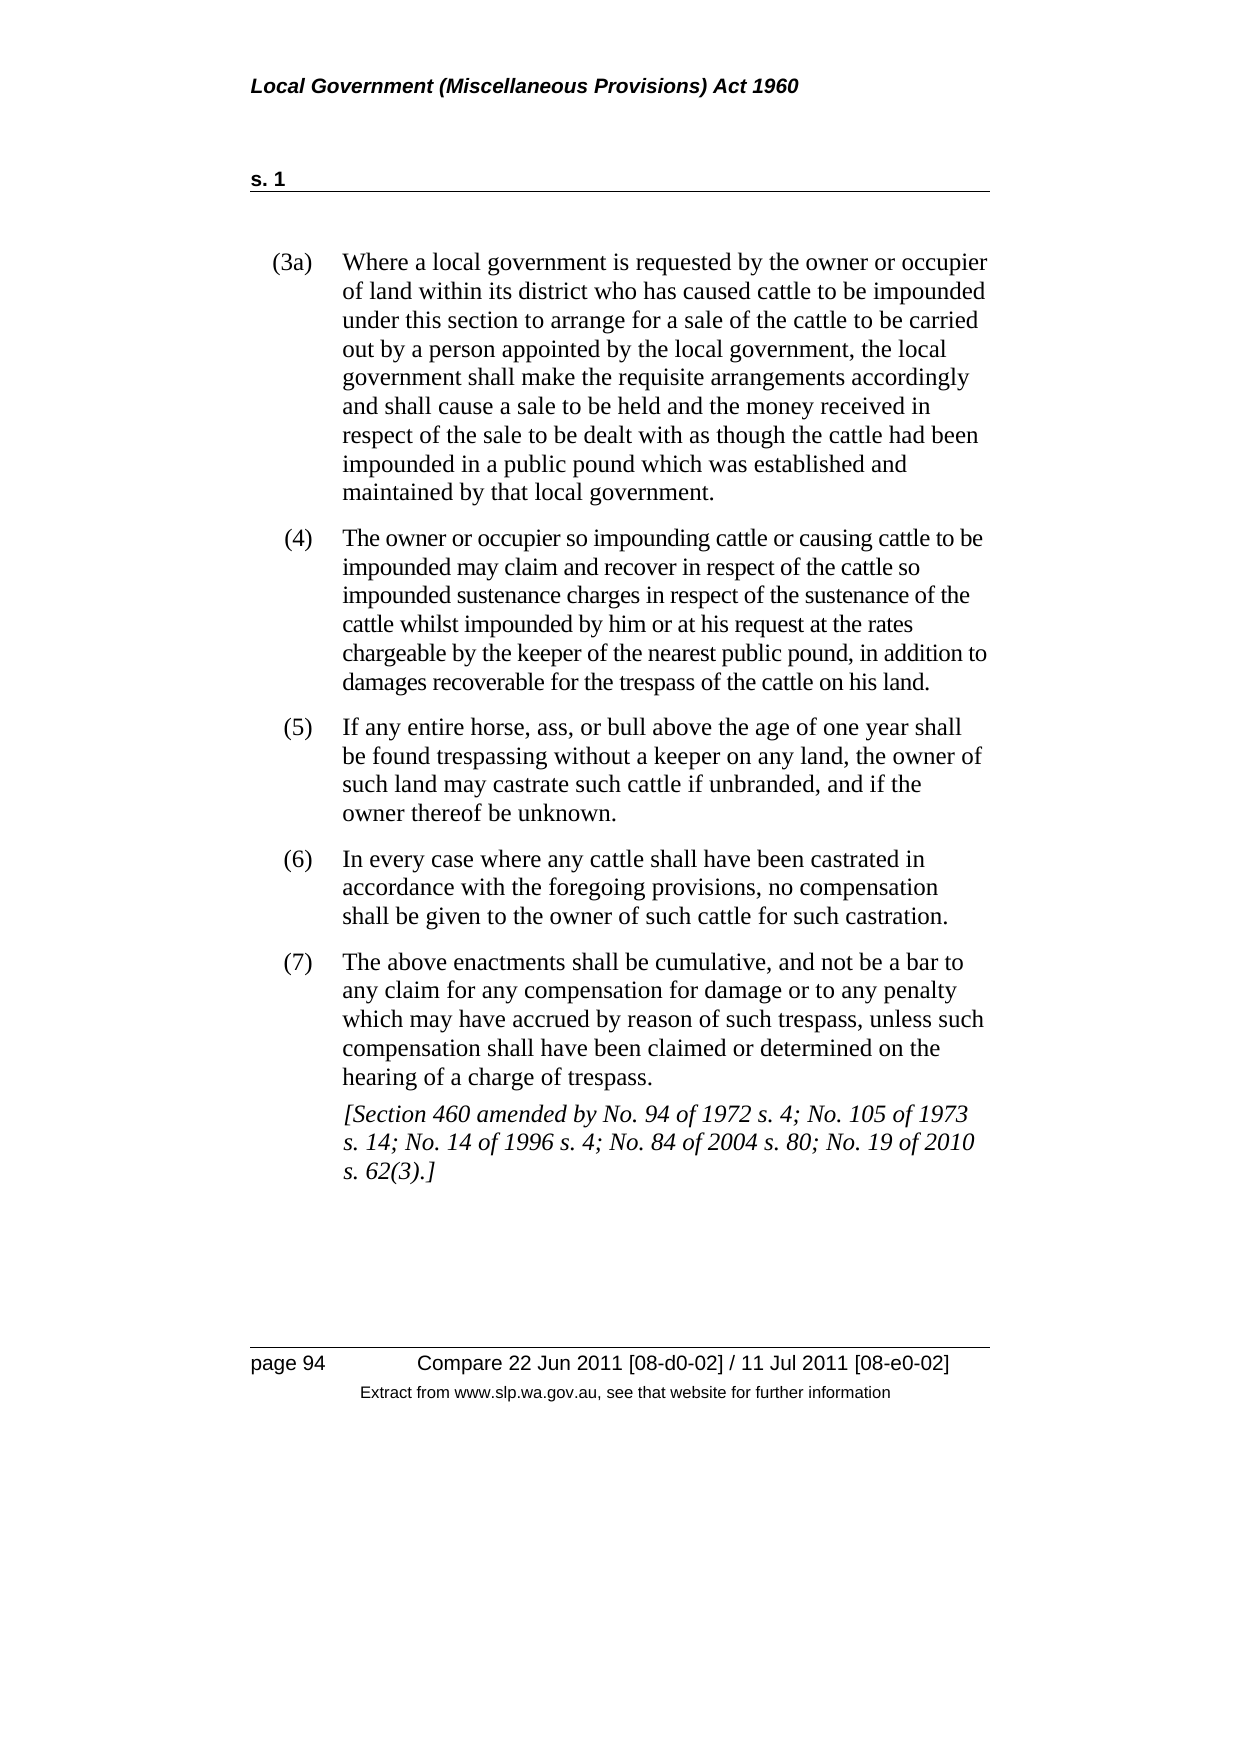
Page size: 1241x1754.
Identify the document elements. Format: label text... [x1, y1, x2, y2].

text (5) If any entire horse, ass, or bull above the age of one year shall be found trespassing without a keeper on any land, the owner of such land may castrate such cattle if unbranded, and if the owner thereof be unknown. [250, 712, 990, 827]
text (4) The owner or occupier so impounding cattle or causing cattle to be impounded may claim and recover in respect of the cattle so impounded sustenance charges in respect of the sustenance of the cattle whilst impounded by him or at his request at the rates chargeable by the keeper of the nearest public pound, in addition to damages recoverable for the trespass of the cattle on his land. [250, 523, 990, 695]
text [Section 460 amended by No. 94 of 1972 s. 4; No. 105 of 1973 s. 14; No. 14 of 1996 s. 4; No. 84 of 2004 s. 80; No. 19 of 2010 s. 62(3).] [250, 1099, 990, 1185]
text (3a) Where a local government is requested by the owner or occupier of land within its district who has caused cattle to be impounded under this section to arrange for a sale of the cattle to be carried out by a person appointed by the local government, the local government shall make the requisite arrangements accordingly and shall cause a sale to be held and the money received in respect of the sale to be dealt with as though the cattle had been impounded in a public pound which was established and maintained by that local government. [250, 247, 990, 506]
text (6) In every case where any cattle shall have been castrated in accordance with the foregoing provisions, no compensation shall be given to the owner of such cattle for such castration. [250, 844, 990, 930]
text (7) The above enactments shall be cumulative, and not be a bar to any claim for any compensation for damage or to any penalty which may have accrued by reason of such trespass, unless such compensation shall have been claimed or determined on the hearing of a charge of trespass. [250, 947, 990, 1090]
